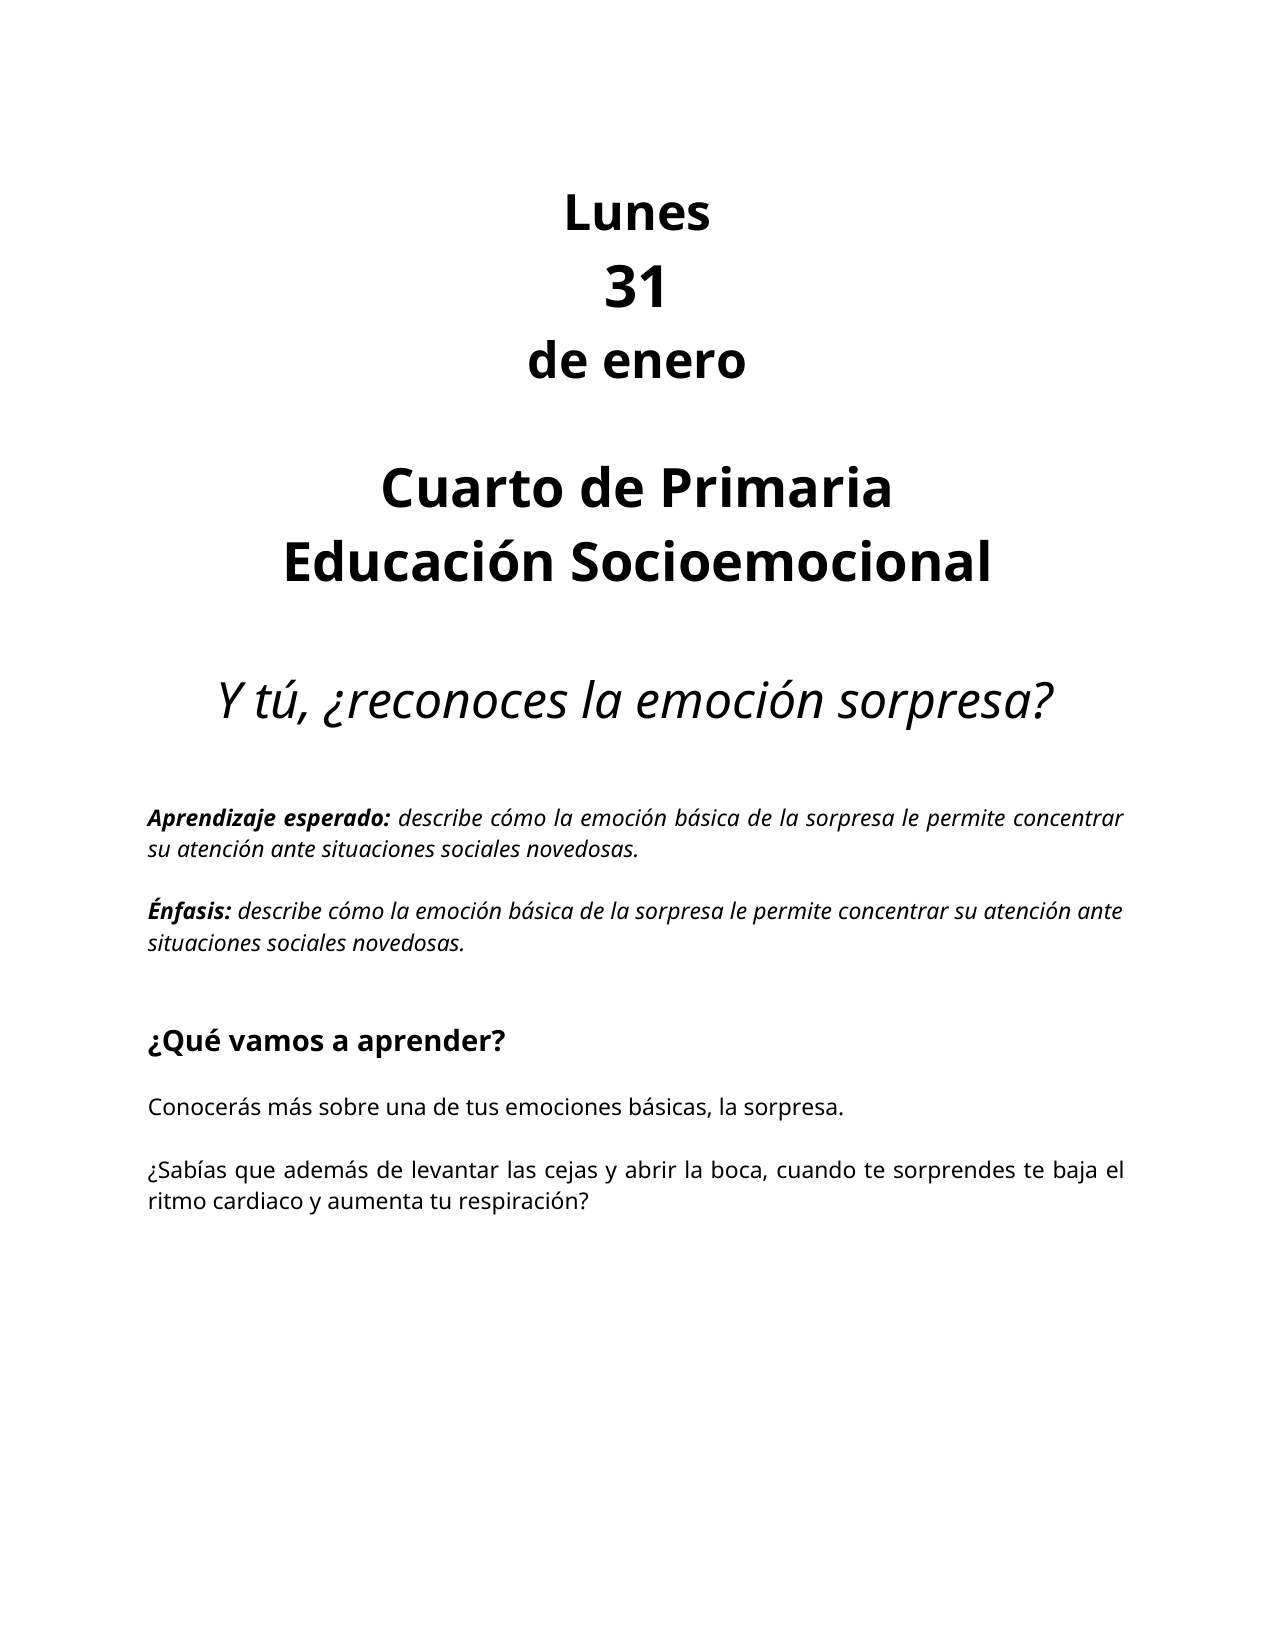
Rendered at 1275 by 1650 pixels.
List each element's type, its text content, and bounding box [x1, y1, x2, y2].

text Énfasis: describe cómo la emoción básica de la sorpresa le permite concentrar su atención ante situaciones sociales novedosas. [148, 895, 1127, 958]
text Aprendizaje esperado: describe cómo la emoción básica de la sorpresa le permite concentrar su atención ante situaciones sociales novedosas. [148, 802, 1127, 864]
text Lunes [148, 177, 1127, 245]
text Y tú, ¿reconoces la emoción sorpresa? [148, 665, 1127, 733]
text 31 [148, 245, 1127, 325]
text Educación Socioemocional [148, 523, 1127, 597]
text Conocerás más sobre una de tus emociones básicas, la sorpresa. [148, 1091, 1127, 1122]
text ¿Sabías que además de levantar las cejas y abrir la boca, cuando te sorprendes te baja el ritmo cardiaco y aumenta tu respiración? [148, 1154, 1127, 1216]
text Cuarto de Primaria [148, 450, 1127, 523]
text de enero [148, 325, 1127, 393]
text ¿Qué vamos a aprender? [148, 1020, 1127, 1060]
